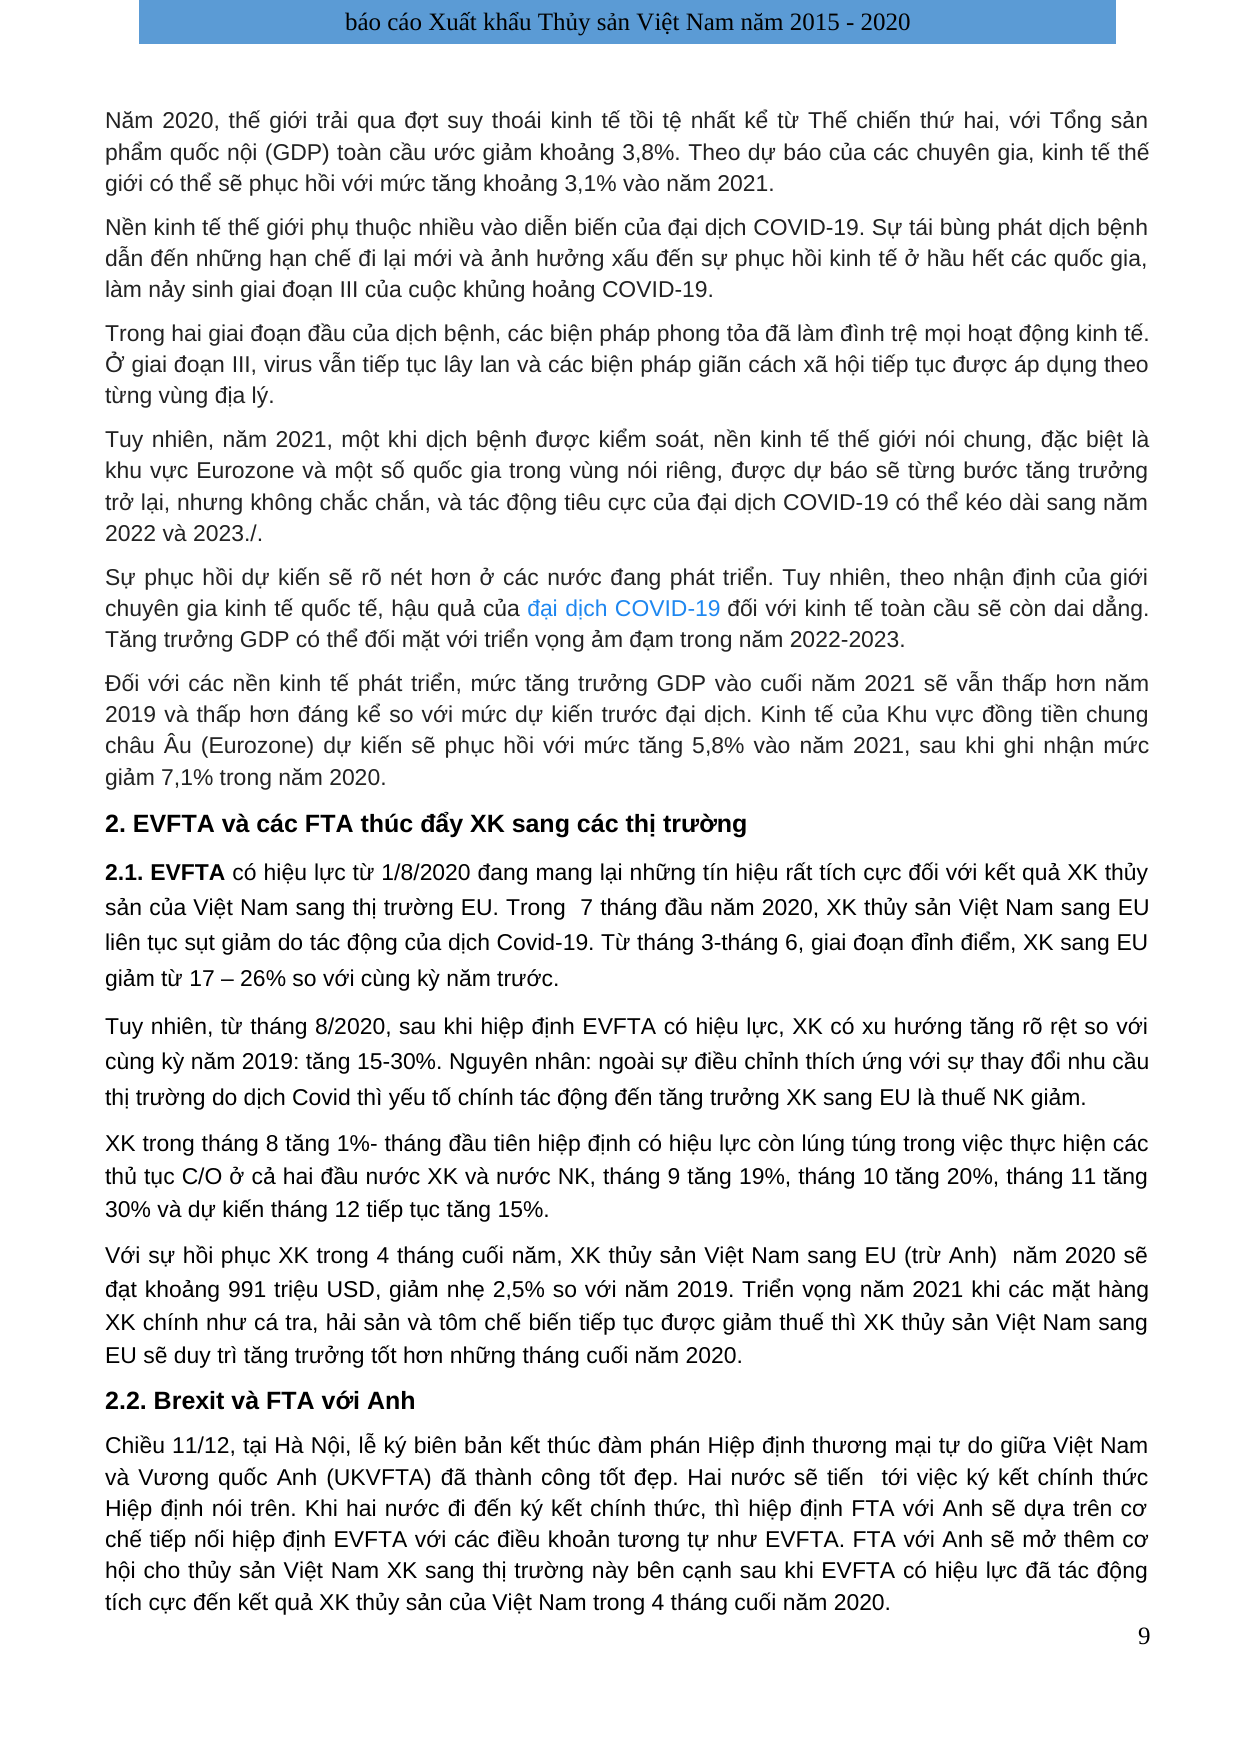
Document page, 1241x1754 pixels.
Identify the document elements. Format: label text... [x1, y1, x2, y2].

text Với sự hồi phục XK trong 4 tháng cuối năm, XK thủy sản Việt Nam sang EU (trừ Anh) năm 2020 sẽ đạt khoảng 991 triệu USD, giảm nhẹ 2,5% so với năm 2019. Triển vọng năm 2021 khi các mặt hàng XK chính như cá tra, hải sản và tôm chế biến tiếp tục được giảm thuế thì XK thủy sản Việt Nam sang EU sẽ duy trì tăng trưởng tốt hơn những tháng cuối năm 2020. [105, 1237, 1150, 1370]
text Trong hai giai đoạn đầu của dịch bệnh, các biện pháp phong tỏa đã làm đình trệ mọi hoạt động kinh tế. Ở giai đoạn III, virus vẫn tiếp tục lây lan và các biện pháp giãn cách xã hội tiếp tục được áp dụng theo từng vùng địa lý. [105, 316, 1150, 410]
text Năm 2020, thế giới trải qua đợt suy thoái kinh tế tồi tệ nhất kể từ Thế chiến thứ hai, với Tổng sản phẩm quốc nội (GDP) toàn cầu ước giảm khoảng 3,8%. Theo dự báo của các chuyên gia, kinh tế thế giới có thể sẽ phục hồi với mức tăng khoảng 3,1% vào năm 2021. [105, 104, 1150, 197]
text Tuy nhiên, năm 2021, một khi dịch bệnh được kiểm soát, nền kinh tế thế giới nói chung, đặc biệt là khu vực Eurozone và một số quốc gia trong vùng nói riêng, được dự báo sẽ từng bước tăng trưởng trở lại, nhưng không chắc chắn, và tác động tiêu cực của đại dịch COVID-19 có thể kéo dài sang năm 2022 và 2023./. [105, 422, 1150, 547]
text 2.2. Brexit và FTA với Anh [105, 1383, 1150, 1416]
text 2. EVFTA và các FTA thúc đẩy XK sang các thị trường [105, 804, 1150, 839]
text Đối với các nền kinh tế phát triển, mức tăng trưởng GDP vào cuối năm 2021 sẽ vẫn thấp hơn năm 2019 và thấp hơn đáng kể so với mức dự kiến trước đại dịch. Kinh tế của Khu vực đồng tiền chung châu Âu (Eurozone) dự kiến sẽ phục hồi với mức tăng 5,8% vào năm 2021, sau khi ghi nhận mức giảm 7,1% trong năm 2020. [105, 666, 1150, 791]
text Nền kinh tế thế giới phụ thuộc nhiều vào diễn biến của đại dịch COVID-19. Sự tái bùng phát dịch bệnh dẫn đến những hạn chế đi lại mới và ảnh hưởng xấu đến sự phục hồi kinh tế ở hầu hết các quốc gia, làm nảy sinh giai đoạn III của cuộc khủng hoảng COVID-19. [105, 210, 1150, 304]
text Sự phục hồi dự kiến sẽ rõ nét hơn ở các nước đang phát triển. Tuy nhiên, theo nhận định của giới chuyên gia kinh tế quốc tế, hậu quả của đại dịch COVID-19 đối với kinh tế toàn cầu sẽ còn dai dẳng. Tăng trưởng GDP có thể đối mặt với triển vọng ảm đạm trong năm 2022-2023. [105, 560, 1150, 654]
text Chiều 11/12, tại Hà Nội, lễ ký biên bản kết thúc đàm phán Hiệp định thương mại tự do giữa Việt Nam và Vương quốc Anh (UKVFTA) đã thành công tốt đẹp. Hai nước sẽ tiến tới việc ký kết chính thức Hiệp định nói trên. Khi hai nước đi đến ký kết chính thức, thì hiệp định FTA với Anh sẽ dựa trên cơ chế tiếp nối hiệp định EVFTA với các điều khoản tương tự như EVFTA. FTA với Anh sẽ mở thêm cơ hội cho thủy sản Việt Nam XK sang thị trường này bên cạnh sau khi EVFTA có hiệu lực đã tác động tích cực đến kết quả XK thủy sản của Việt Nam trong 4 tháng cuối năm 2020. [105, 1429, 1150, 1616]
text XK trong tháng 8 tăng 1%- tháng đầu tiên hiệp định có hiệu lực còn lúng túng trong việc thực hiện các thủ tục C/O ở cả hai đầu nước XK và nước NK, tháng 9 tăng 19%, tháng 10 tăng 20%, tháng 11 tăng 30% và dự kiến tháng 12 tiếp tục tăng 15%. [105, 1124, 1150, 1224]
text Tuy nhiên, từ tháng 8/2020, sau khi hiệp định EVFTA có hiệu lực, XK có xu hướng tăng rõ rệt so với cùng kỳ năm 2019: tăng 15-30%. Nguyên nhân: ngoài sự điều chỉnh thích ứng với sự thay đổi nhu cầu thị trường do dịch Covid thì yếu tố chính tác động đến tăng trưởng XK sang EU là thuế NK giảm. [105, 1006, 1150, 1112]
text 2.1. EVFTA có hiệu lực từ 1/8/2020 đang mang lại những tín hiệu rất tích cực đối với kết quả XK thủy sản của Việt Nam sang thị trường EU. Trong 7 tháng đầu năm 2020, XK thủy sản Việt Nam sang EU liên tục sụt giảm do tác động của dịch Covid-19. Từ tháng 3-tháng 6, giai đoạn đỉnh điểm, XK sang EU giảm từ 17 – 26% so với cùng kỳ năm trước. [105, 852, 1150, 993]
